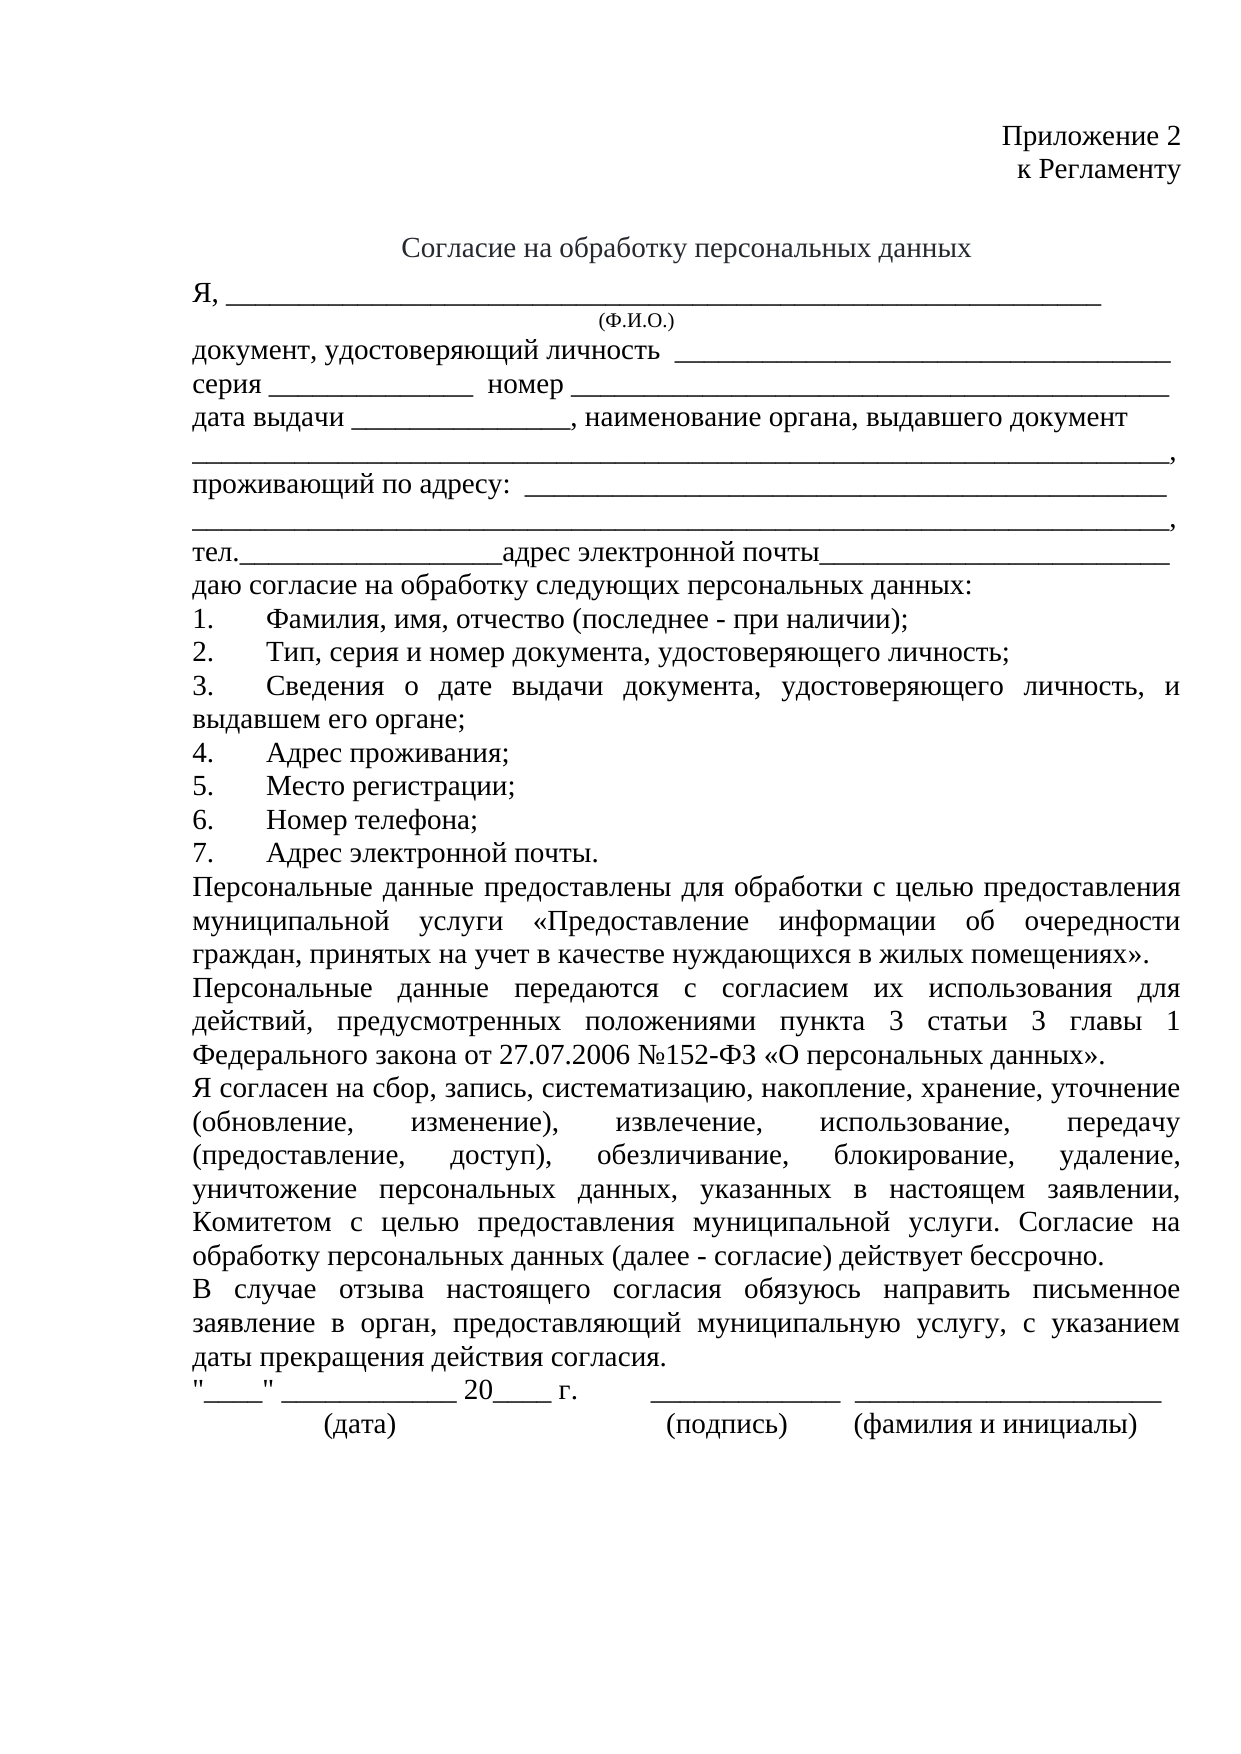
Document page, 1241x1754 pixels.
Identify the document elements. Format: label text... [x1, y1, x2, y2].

text (Ф.И.О.) [192, 308, 1181, 332]
text Я согласен на сбор, запись, систематизацию, накопление, хранение, уточнение (обновление, изменение), извлечение, использование, передачу (предоставление, доступ), обезличивание, блокирование, удаление, уничтожение персональных данных, указанных в настоящем заявлении, Комитетом с целью предоставления муниципальной услуги. Согласие на обработку персональных данных (далее - согласие) действует бессрочно. [192, 1070, 1181, 1272]
text серия ______________ номер _________________________________________ [192, 366, 1181, 399]
text ___________________________________________________________________, [192, 433, 1181, 467]
text (дата) (подпись) (фамилия и инициалы) [192, 1406, 1181, 1439]
text Согласие на обработку персональных данных [192, 230, 1181, 263]
text Я, ____________________________________________________________ [192, 275, 1181, 308]
text 2. Тип, серия и номер документа, удостоверяющего личность; [192, 634, 1181, 668]
text 7. Адрес электронной почты. [192, 836, 1181, 869]
text 4. Адрес проживания; [192, 735, 1181, 768]
text 6. Номер телефона; [192, 802, 1181, 836]
text Персональные данные передаются с согласием их использования для действий, предусмотренных положениями пункта 3 статьи 3 главы 1 Федерального закона от 27.07.2006 №152-ФЗ «О персональных данных». [192, 970, 1181, 1070]
text проживающий по адресу: ____________________________________________ [192, 467, 1181, 500]
text 5. Место регистрации; [192, 768, 1181, 802]
text ___________________________________________________________________,тел.__________________адрес электронной почты________________________ [192, 500, 1181, 567]
text 3. Сведения о дате выдачи документа, удостоверяющего личность, и выдавшем его органе; [192, 668, 1181, 735]
text дата выдачи _______________, наименование органа, выдавшего документ [192, 399, 1181, 433]
text В случае отзыва настоящего согласия обязуюсь направить письменное заявление в орган, предоставляющий муниципальную услугу, с указанием даты прекращения действия согласия. [192, 1272, 1181, 1372]
text документ, удостоверяющий личность __________________________________ [192, 332, 1181, 366]
text "____" ____________ 20____ г. _____________ _____________________ [192, 1372, 1181, 1406]
text Персональные данные предоставлены для обработки с целью предоставления муниципальной услуги «Предоставление информации об очередности граждан, принятых на учет в качестве нуждающихся в жилых помещениях». [192, 869, 1181, 970]
text Приложение 2 [192, 118, 1181, 152]
text даю согласие на обработку следующих персональных данных: [192, 567, 1181, 601]
text 1. Фамилия, имя, отчество (последнее - при наличии); [192, 601, 1181, 634]
text к Регламенту [192, 152, 1181, 185]
